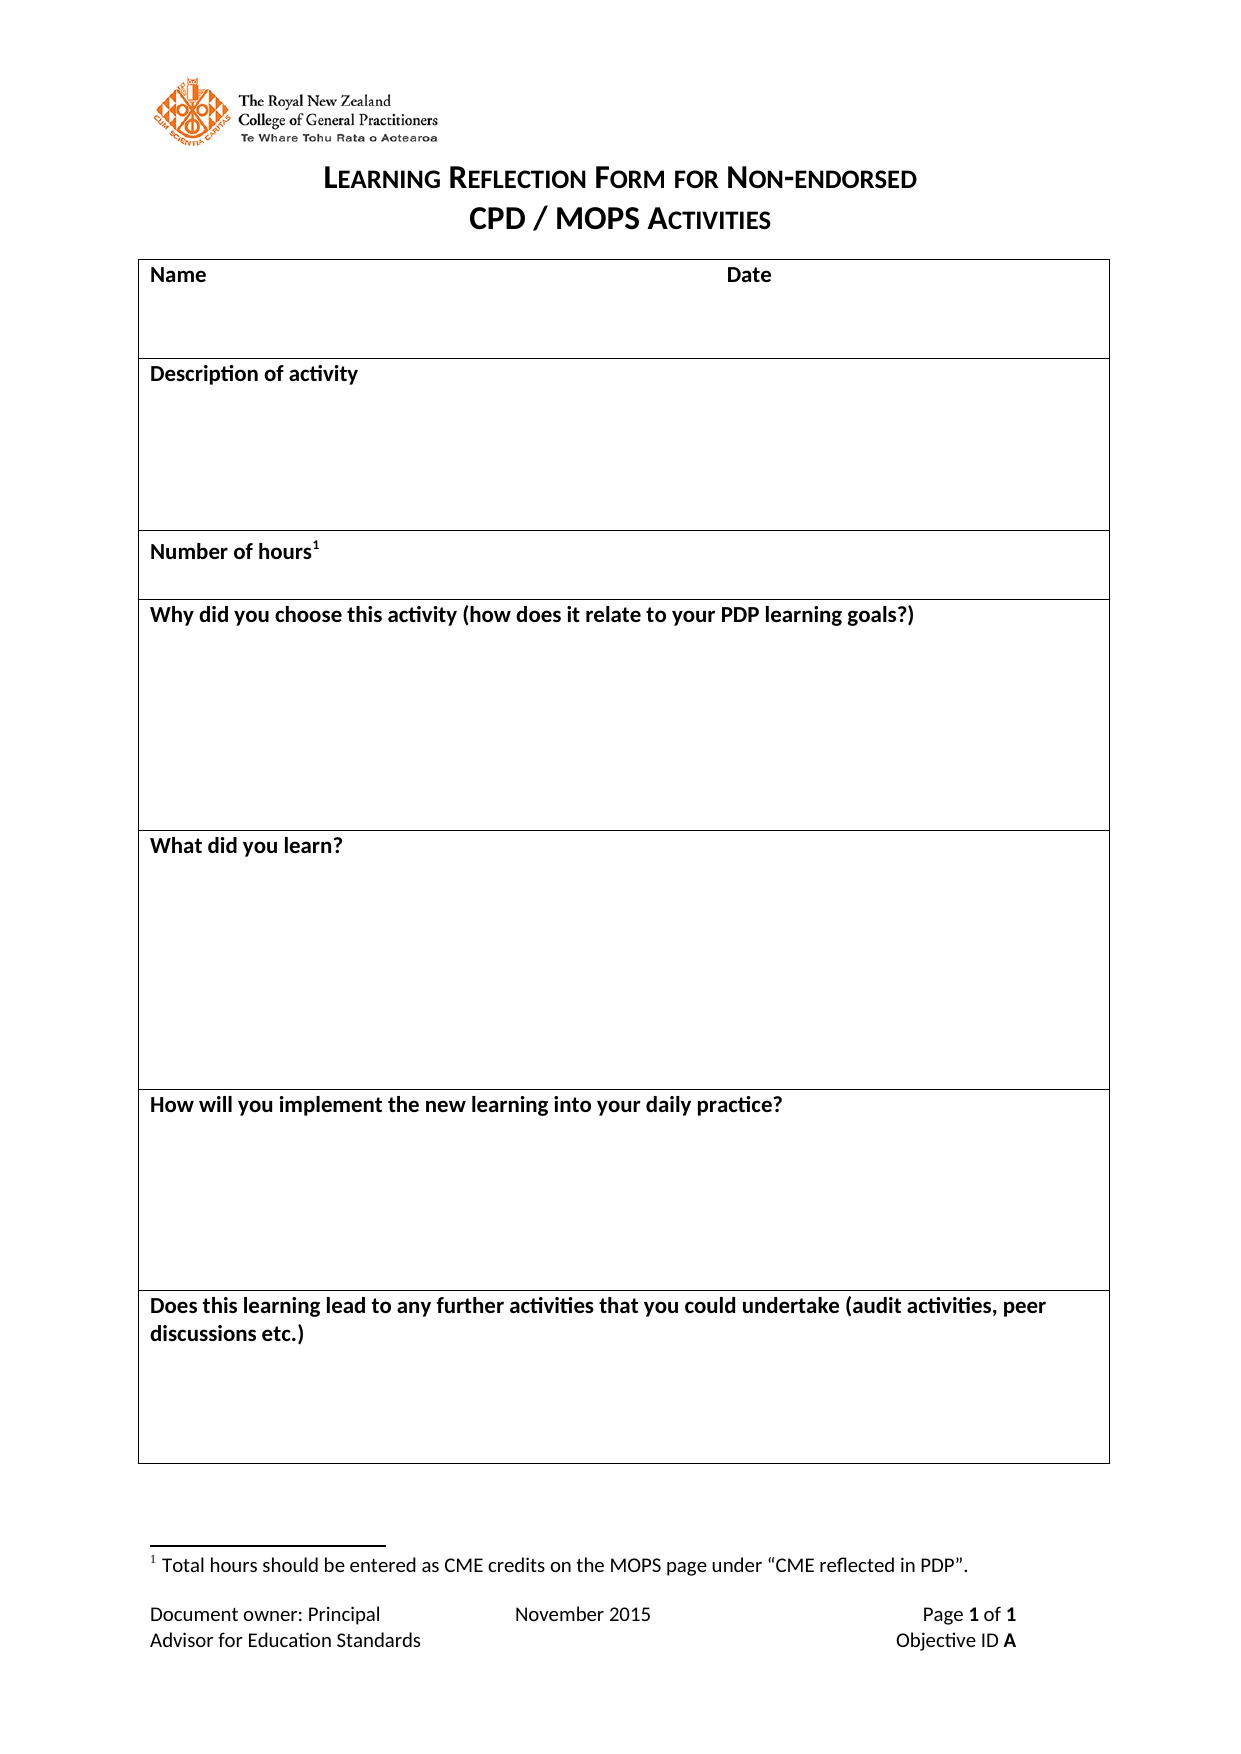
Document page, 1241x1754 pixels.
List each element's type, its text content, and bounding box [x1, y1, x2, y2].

subtitle CPD / MOPS Activities [150, 197, 1090, 238]
table_cell What did you learn? [139, 831, 1109, 1089]
table_cell Description of activity [139, 359, 1109, 530]
table_cell Why did you choose this activity (how does it relate to your PDP learning goals?) [139, 600, 1109, 830]
table_cell How will you implement the new learning into your daily practice? [139, 1090, 1109, 1290]
table_cell Number of hours [139, 531, 1109, 599]
table_cell Does this learning lead to any further activities that you could undertake (audit activities, peer discussions etc.) [139, 1291, 1109, 1462]
picture [150, 73, 446, 150]
table_header Name Date [139, 260, 1109, 358]
subtitle Learning Reflection Form for Non-endorsed [150, 156, 1090, 197]
